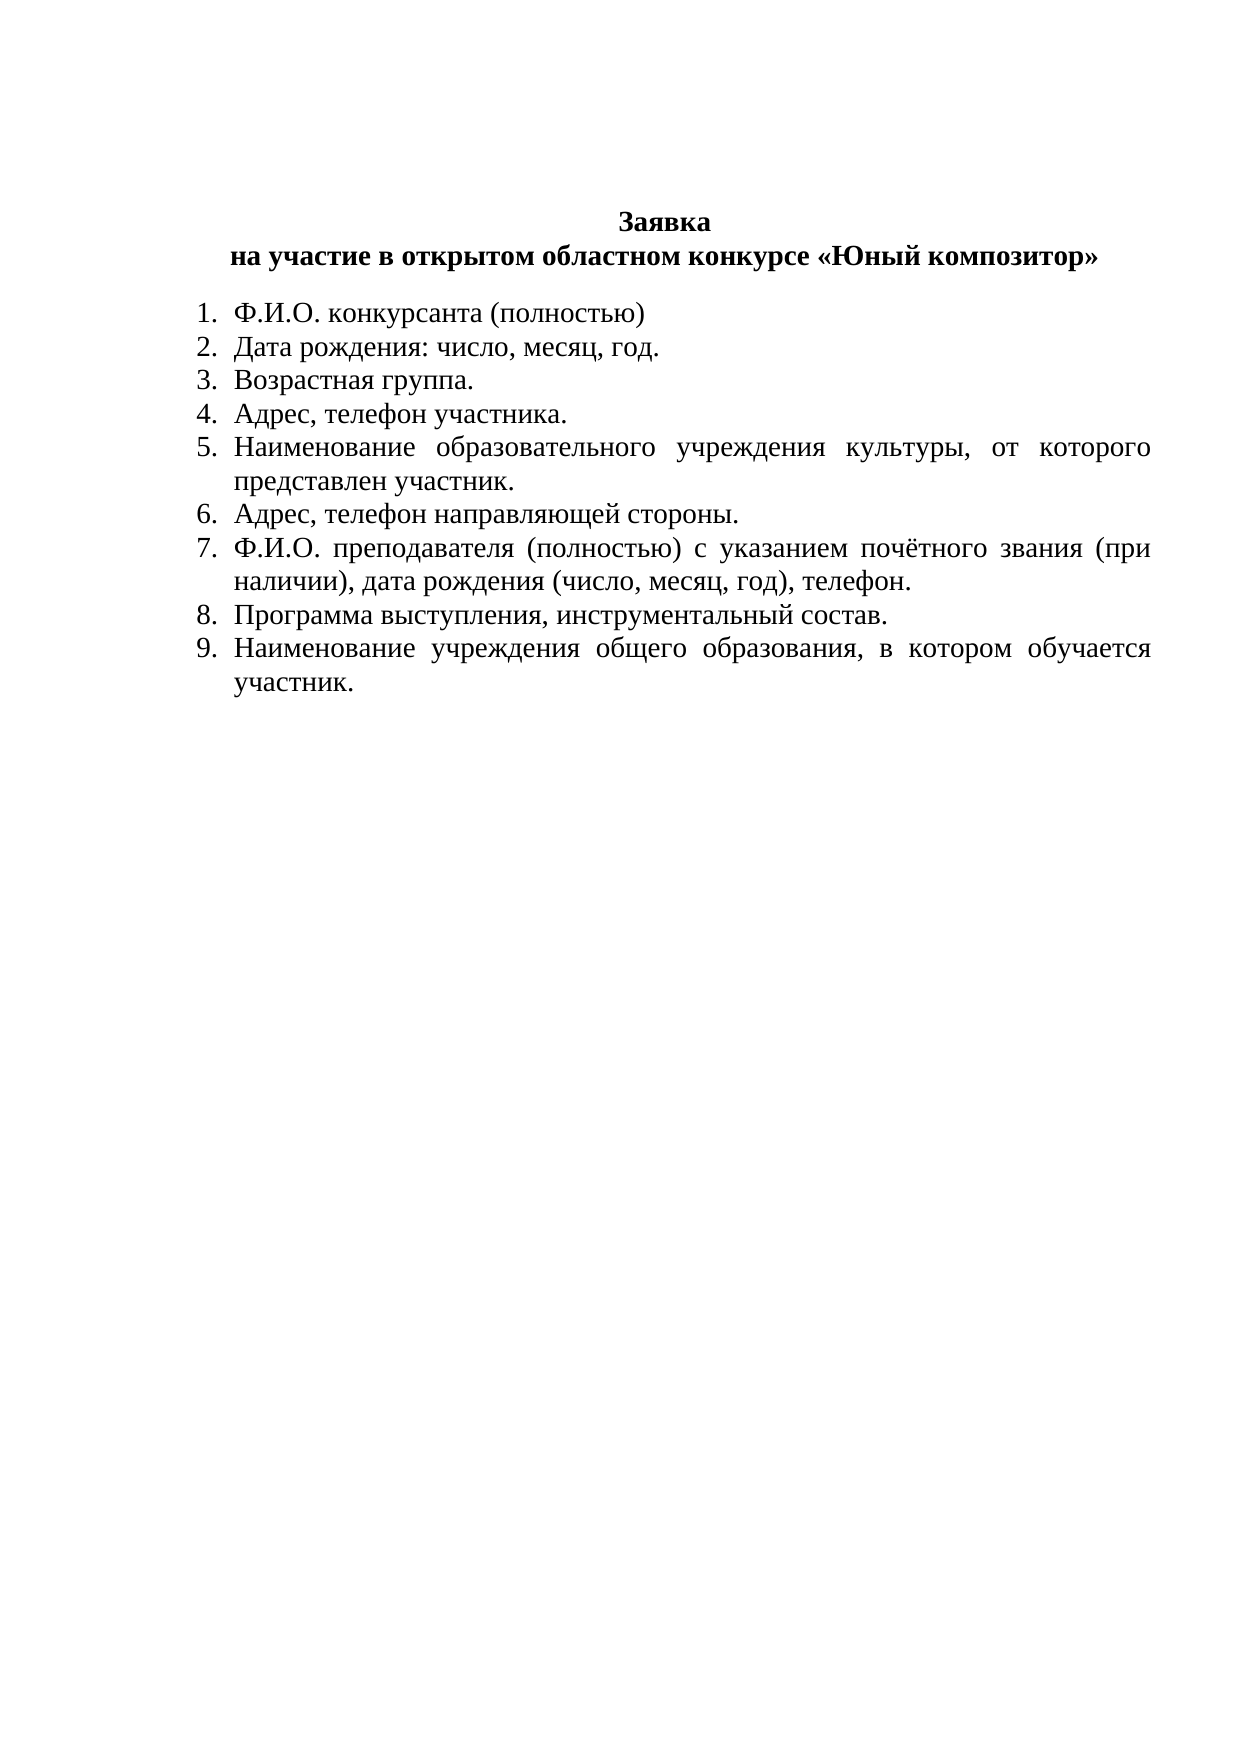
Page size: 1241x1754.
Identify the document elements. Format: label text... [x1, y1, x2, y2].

list Адрес, телефон участника. [196, 396, 1152, 429]
list Ф.И.О. преподавателя (полностью) с указанием почётного звания (при наличии), дата рождения (число, месяц, год), телефон. [196, 530, 1152, 597]
list Адрес, телефон направляющей стороны. [196, 496, 1152, 530]
list Ф.И.О. конкурсанта (полностью) [196, 295, 1152, 329]
list Возрастная группа. [196, 362, 1152, 396]
text на участие в открытом областном конкурсе «Юный композитор» [177, 238, 1152, 271]
text Заявка [177, 204, 1152, 238]
list Программа выступления, инструментальный состав. [196, 597, 1152, 631]
list Наименование учреждения общего образования, в котором обучается участник. [196, 631, 1152, 698]
list Наименование образовательного учреждения культуры, от которого представлен участник. [196, 429, 1152, 496]
list Дата рождения: число, месяц, год. [196, 329, 1152, 362]
